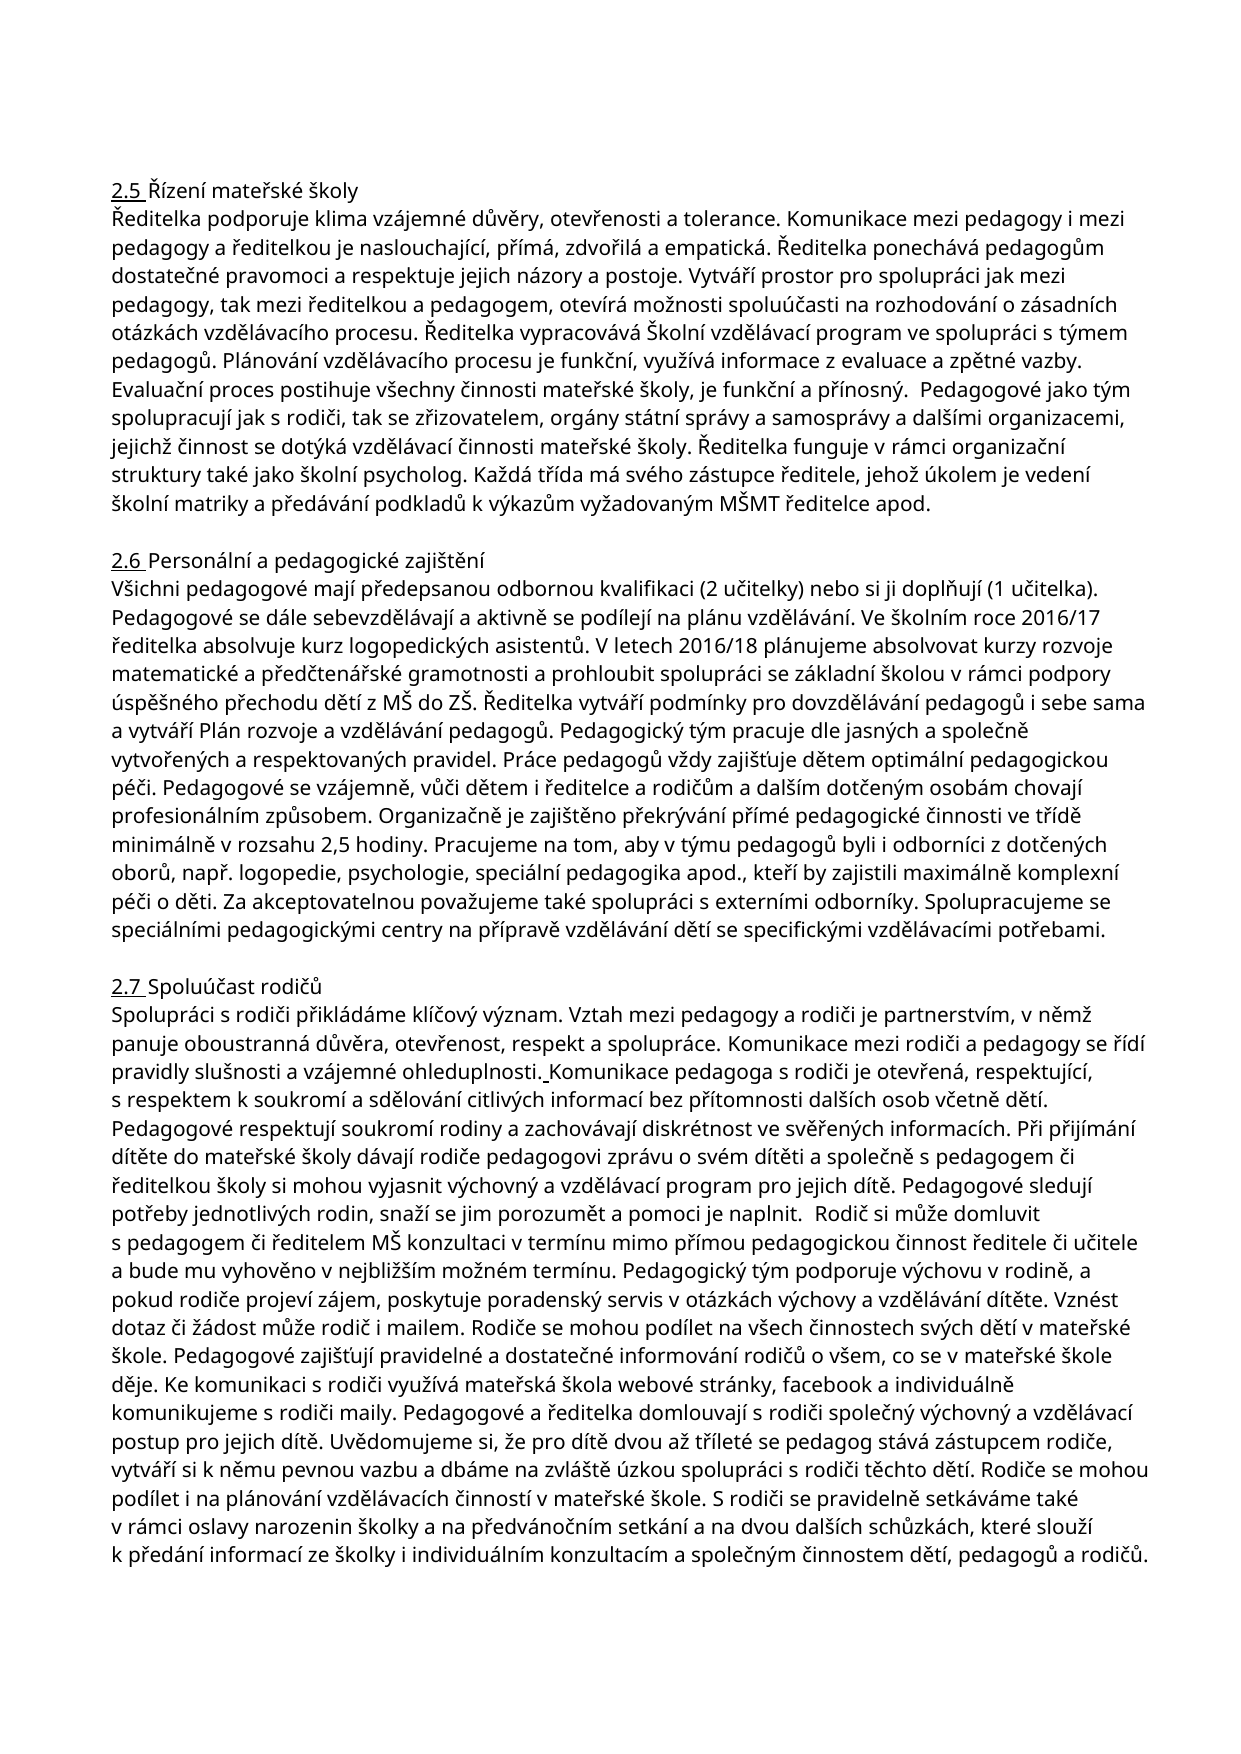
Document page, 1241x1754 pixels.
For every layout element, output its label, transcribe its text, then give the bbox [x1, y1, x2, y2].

text Spolupráci s rodiči přikládáme klíčový význam. Vztah mezi pedagogy a rodiči je partnerstvím, v němž panuje oboustranná důvěra, otevřenost, respekt a spolupráce. Komunikace mezi rodiči a pedagogy se řídí pravidly slušnosti a vzájemné ohleduplnosti. Komunikace pedagoga s rodiči je otevřená, respektující, s respektem k soukromí a sdělování citlivých informací bez přítomnosti dalších osob včetně dětí. Pedagogové respektují soukromí rodiny a zachovávají diskrétnost ve svěřených informacích. Při přijímání dítěte do mateřské školy dávají rodiče pedagogovi zprávu o svém dítěti a společně s pedagogem či ředitelkou školy si mohou vyjasnit výchovný a vzdělávací program pro jejich dítě. Pedagogové sledují potřeby jednotlivých rodin, snaží se jim porozumět a pomoci je naplnit. Rodič si může domluvit s pedagogem či ředitelem MŠ konzultaci v termínu mimo přímou pedagogickou činnost ředitele či učitele a bude mu vyhověno v nejbližším možném termínu. Pedagogický tým podporuje výchovu v rodině, a pokud rodiče projeví zájem, poskytuje poradenský servis v otázkách výchovy a vzdělávání dítěte. Vznést dotaz či žádost může rodič i mailem. Rodiče se mohou podílet na všech činnostech svých dětí v mateřské škole. Pedagogové zajišťují pravidelné a dostatečné informování rodičů o všem, co se v mateřské škole děje. Ke komunikaci s rodiči využívá mateřská škola webové stránky, facebook a individuálně komunikujeme s rodiči maily. Pedagogové a ředitelka domlouvají s rodiči společný výchovný a vzdělávací postup pro jejich dítě. Uvědomujeme si, že pro dítě dvou až tříleté se pedagog stává zástupcem rodiče, vytváří si k němu pevnou vazbu a dbáme na zvláště úzkou spolupráci s rodiči těchto dětí. Rodiče se mohou podílet i na plánování vzdělávacích činností v mateřské škole. S rodiči se pravidelně setkáváme také v rámci oslavy narozenin školky a na předvánočním setkání a na dvou dalších schůzkách, které slouží k předání informací ze školky i individuálním konzultacím a společným činnostem dětí, pedagogů a rodičů. [111, 1000, 1152, 1569]
text Všichni pedagogové mají předepsanou odbornou kvalifikaci (2 učitelky) nebo si ji doplňují (1 učitelka). Pedagogové se dále sebevzdělávají a aktivně se podílejí na plánu vzdělávání. Ve školním roce 2016/17 ředitelka absolvuje kurz logopedických asistentů. V letech 2016/18 plánujeme absolvovat kurzy rozvoje matematické a předčtenářské gramotnosti a prohloubit spolupráci se základní školou v rámci podpory úspěšného přechodu dětí z MŠ do ZŠ. Ředitelka vytváří podmínky pro dovzdělávání pedagogů i sebe sama a vytváří Plán rozvoje a vzdělávání pedagogů. Pedagogický tým pracuje dle jasných a společně vytvořených a respektovaných pravidel. Práce pedagogů vždy zajišťuje dětem optimální pedagogickou péči. Pedagogové se vzájemně, vůči dětem i ředitelce a rodičům a dalším dotčeným osobám chovají profesionálním způsobem. Organizačně je zajištěno překrývání přímé pedagogické činnosti ve třídě minimálně v rozsahu 2,5 hodiny. Pracujeme na tom, aby v týmu pedagogů byli i odborníci z dotčených oborů, např. logopedie, psychologie, speciální pedagogika apod., kteří by zajistili maximálně komplexní péči o děti. Za akceptovatelnou považujeme také spolupráci s externími odborníky. Spolupracujeme se speciálními pedagogickými centry na přípravě vzdělávání dětí se specifickými vzdělávacími potřebami. [111, 574, 1152, 944]
text Ředitelka podporuje klima vzájemné důvěry, otevřenosti a tolerance. Komunikace mezi pedagogy i mezi pedagogy a ředitelkou je naslouchající, přímá, zdvořilá a empatická. Ředitelka ponechává pedagogům dostatečné pravomoci a respektuje jejich názory a postoje. Vytváří prostor pro spolupráci jak mezi pedagogy, tak mezi ředitelkou a pedagogem, otevírá možnosti spoluúčasti na rozhodování o zásadních otázkách vzdělávacího procesu. Ředitelka vypracovává Školní vzdělávací program ve spolupráci s týmem pedagogů. Plánování vzdělávacího procesu je funkční, využívá informace z evaluace a zpětné vazby. Evaluační proces postihuje všechny činnosti mateřské školy, je funkční a přínosný. Pedagogové jako tým spolupracují jak s rodiči, tak se zřizovatelem, orgány státní správy a samosprávy a dalšími organizacemi, jejichž činnost se dotýká vzdělávací činnosti mateřské školy. Ředitelka funguje v rámci organizační struktury také jako školní psycholog. Každá třída má svého zástupce ředitele, jehož úkolem je vedení školní matriky a předávání podkladů k výkazům vyžadovaným MŠMT ředitelce apod. [111, 204, 1152, 517]
list Personální a pedagogické zajištění [111, 546, 1152, 574]
list Řízení mateřské školy [111, 176, 1152, 204]
list Spoluúčast rodičů [111, 972, 1152, 1000]
